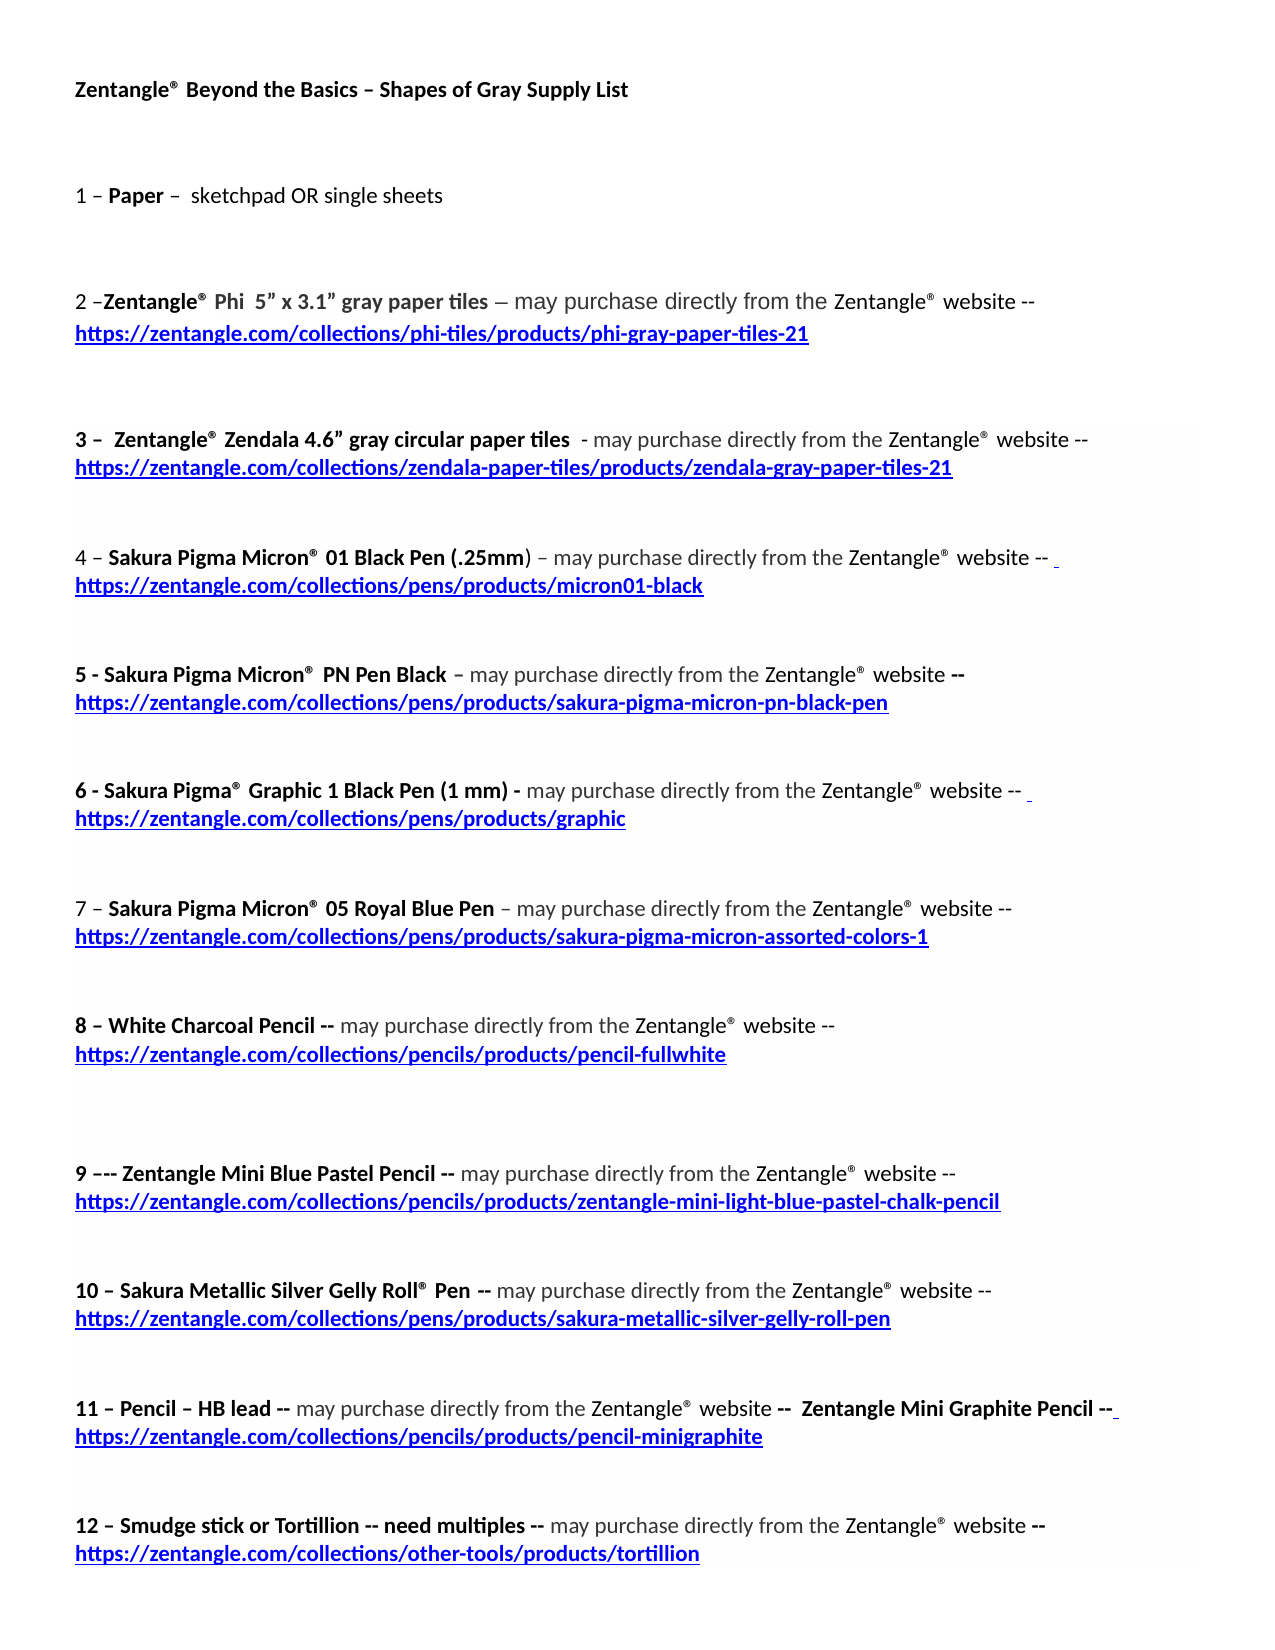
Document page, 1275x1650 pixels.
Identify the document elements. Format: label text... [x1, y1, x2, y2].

subtitle 6 - Sakura Pigma® Graphic 1 Black Pen (1 mm) - may purchase directly from the Zentangle® website -- https://zentangle.com/collections/pens/products/graphic [75, 776, 1200, 832]
subtitle 9 –-- Zentangle Mini Blue Pastel Pencil -- may purchase directly from the Zentangle® website -- https://zentangle.com/collections/pencils/products/zentangle-mini-light-blue-pastel-chalk-pencil [75, 1159, 1200, 1215]
subtitle 3 – Zentangle® Zendala 4.6” gray circular paper tiles - may purchase directly from the Zentangle® website -- https://zentangle.com/collections/zendala-paper-tiles/products/zendala-gray-paper-tiles-21 [75, 425, 1200, 481]
subtitle 4 – Sakura Pigma Micron® 01 Black Pen (.25mm) – may purchase directly from the Zentangle® website -- https://zentangle.com/collections/pens/products/micron01-black [75, 543, 1200, 599]
subtitle 11 – Pencil – HB lead -- may purchase directly from the Zentangle® website -- Zentangle Mini Graphite Pencil -- https://zentangle.com/collections/pencils/products/pencil-minigraphite [75, 1394, 1200, 1450]
subtitle 12 – Smudge stick or Tortillion -- need multiples -- may purchase directly from the Zentangle® website -- https://zentangle.com/collections/other-tools/products/tortillion [75, 1512, 1200, 1568]
text 2 –Zentangle® Phi 5” x 3.1” gray paper tiles – may purchase directly from the Zentangle® website -- https://zentangle.com/collections/phi-tiles/products/phi-gray-paper-tiles-21 [75, 287, 1200, 347]
text 1 – Paper – sketchpad OR single sheets [75, 181, 1200, 209]
subtitle 7 – Sakura Pigma Micron® 05 Royal Blue Pen – may purchase directly from the Zentangle® website -- https://zentangle.com/collections/pens/products/sakura-pigma-micron-assorted-colors-1 [75, 894, 1200, 950]
text Zentangle® Beyond the Basics – Shapes of Gray Supply List [75, 75, 1200, 103]
subtitle 10 – Sakura Metallic Silver Gelly Roll® Pen -- may purchase directly from the Zentangle® website -- https://zentangle.com/collections/pens/products/sakura-metallic-silver-gelly-roll-pen [75, 1276, 1200, 1332]
subtitle 8 – White Charcoal Pencil -- may purchase directly from the Zentangle® website -- https://zentangle.com/collections/pencils/products/pencil-fullwhite [75, 1012, 1200, 1068]
subtitle 5 - Sakura Pigma Micron® PN Pen Black – may purchase directly from the Zentangle® website -- https://zentangle.com/collections/pens/products/sakura-pigma-micron-pn-black-pen [75, 661, 1200, 717]
